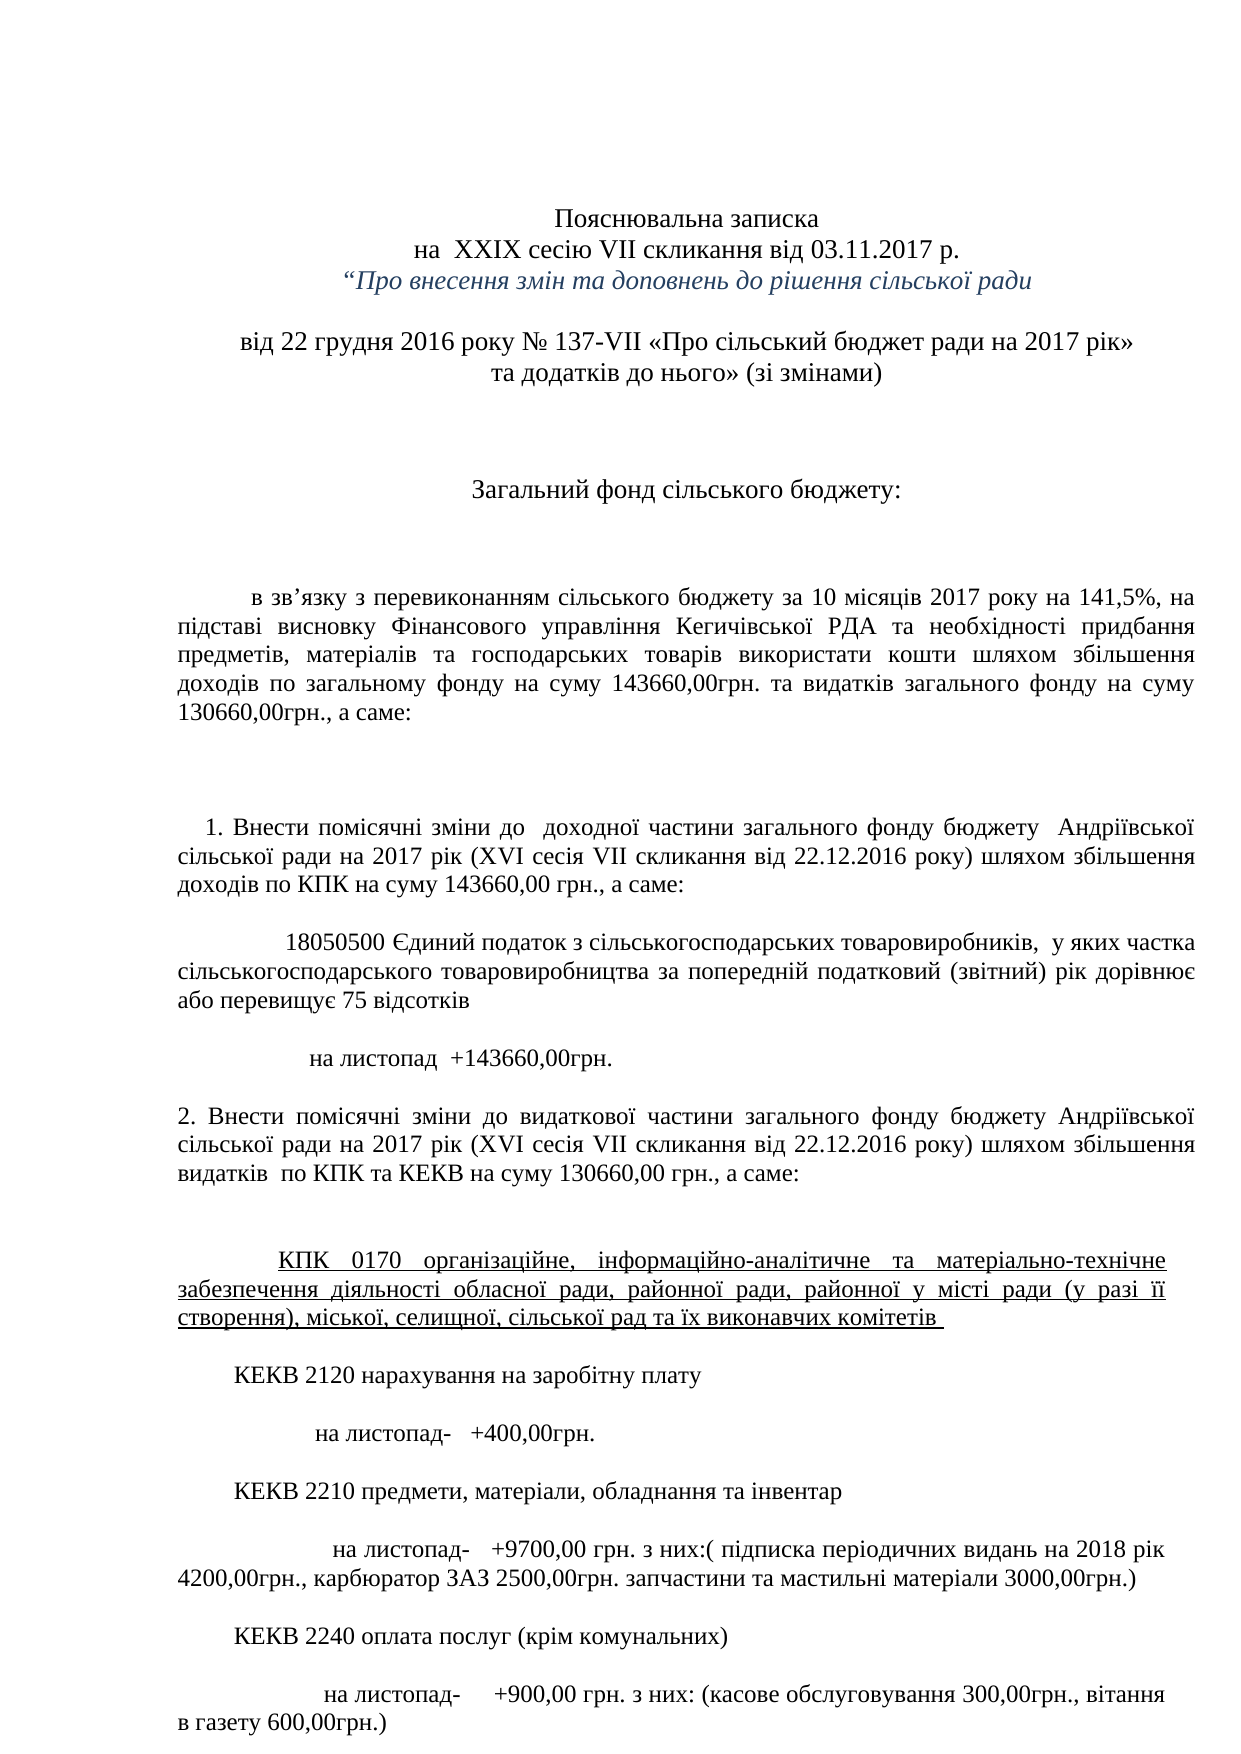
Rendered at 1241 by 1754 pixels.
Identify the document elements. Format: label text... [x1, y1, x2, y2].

text від 22 грудня 2016 року № 137-VII «Про сільський бюджет ради на 2017 рік» [177, 325, 1196, 356]
text на листопад- +9700,00 грн. з них:( підписка періодичних видань на 2018 рік 4200,00грн., карбюратор ЗАЗ 2500,00грн. запчастини та мастильні матеріали 3000,00грн.) [177, 1534, 1167, 1592]
text в зв’язку з перевиконанням сільського бюджету за 10 місяців 2017 року на 141,5%, на підставі висновку Фінансового управління Кегичівської РДА та необхідності придбання предметів, матеріалів та господарських товарів використати кошти шляхом збільшення доходів по загальному фонду на суму 143660,00грн. та видатків загального фонду на суму 130660,00грн., а саме: [177, 582, 1196, 726]
subtitle “Про внесення змін та доповнень до рішення сільської ради [177, 264, 1196, 296]
text та додатків до нього» (зі змінами) [177, 356, 1196, 387]
text на листопад- +900,00 грн. з них: (касове обслуговування 300,00грн., вітання в газету 600,00грн.) [177, 1679, 1167, 1736]
text КЕКВ 2210 предмети, матеріали, обладнання та інвентар [177, 1476, 1167, 1505]
text на ХХІХ сесію VІІ скликання від 03.11.2017 р. [177, 233, 1196, 264]
text КПК 0170 організаційне, інформаційно-аналітичне та матеріально-технічне забезпечення діяльності обласної ради, районної ради, районної у місті ради (у разі її створення), міської, селищної, сільської рад та їх виконавчих комітетів [177, 1245, 1167, 1331]
text на листопад- +400,00грн. [177, 1418, 1167, 1447]
text КЕКВ 2120 нарахування на заробітну плату [177, 1360, 1167, 1389]
list 1. Внести помісячні зміни до доходної частини загального фонду бюджету Андріївської сільської ради на 2017 рік (ХVI сесія VІІ скликання від 22.12.2016 року) шляхом збільшення доходів по КПК на суму 143660,00 грн., а саме: [177, 812, 1196, 898]
text Загальний фонд сільського бюджету: [177, 473, 1196, 504]
title Пояснювальна записка [177, 202, 1196, 233]
list 2. Внести помісячні зміни до видаткової частини загального фонду бюджету Андріївської сільської ради на 2017 рік (ХVI сесія VІІ скликання від 22.12.2016 року) шляхом збільшення видатків по КПК та КЕКВ на суму 130660,00 грн., а саме: [177, 1101, 1196, 1187]
text 18050500 Єдиний податок з сільськогосподарських товаровиробників, у яких частка сільськогосподарського товаровиробництва за попередній податковий (звітний) рік дорівнює або перевищує 75 відсотків [177, 927, 1196, 1014]
text КЕКВ 2240 оплата послуг (крім комунальних) [177, 1621, 1167, 1649]
text на листопад +143660,00грн. [259, 1043, 1196, 1072]
